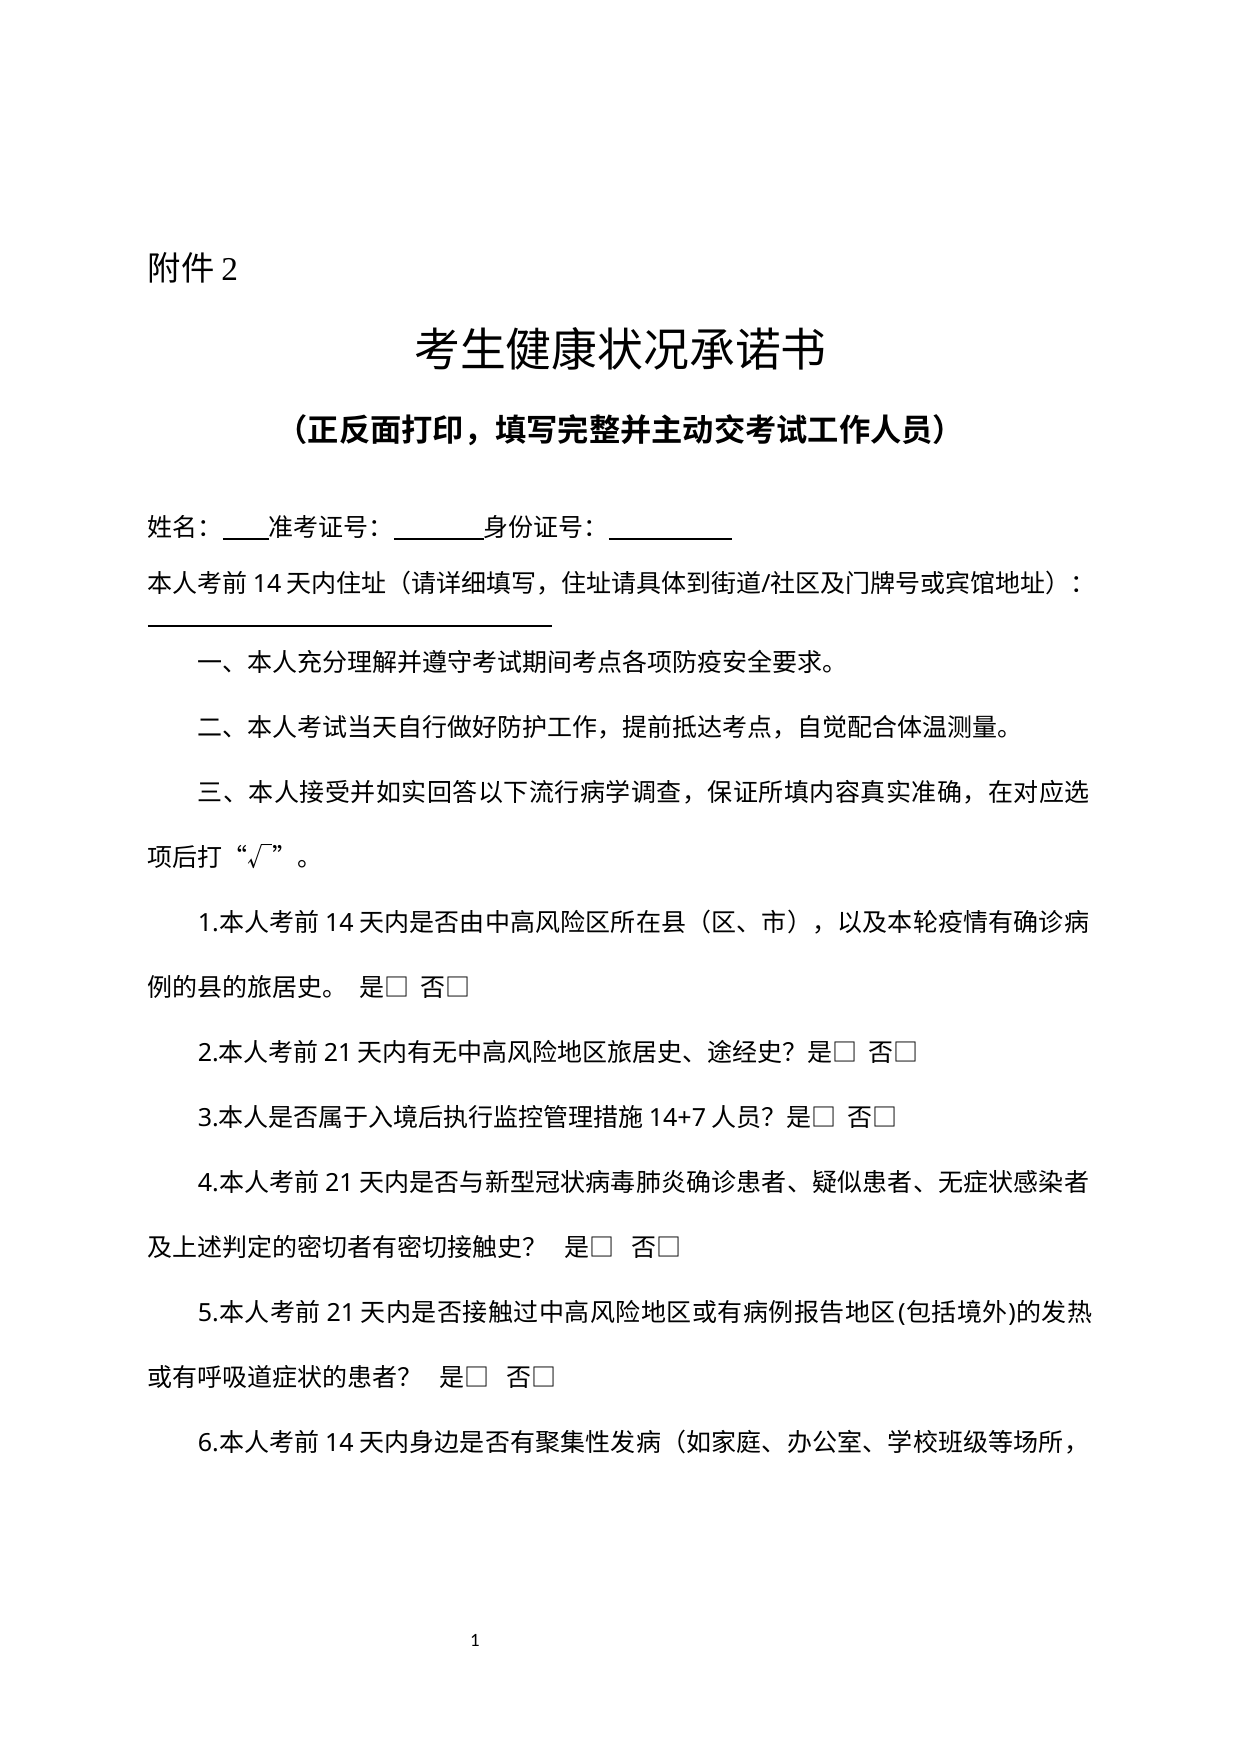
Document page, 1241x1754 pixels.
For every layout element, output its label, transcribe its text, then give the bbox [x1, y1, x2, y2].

text 二、本人考试当天自行做好防护工作，提前抵达考点，自觉配合体温测量。 [148, 693, 1093, 758]
text 5.本人考前21天内是否接触过中高风险地区或有病例报告地区(包括境外)的发热或有呼吸道症状的患者？ 是□ 否□ [148, 1278, 1093, 1408]
text 3.本人是否属于入境后执行监控管理措施14+7人员？是□ 否□ [148, 1083, 1093, 1148]
text 4.本人考前21天内是否与新型冠状病毒肺炎确诊患者、疑似患者、无症状感染者及上述判定的密切者有密切接触史？ 是□ 否□ [148, 1148, 1093, 1278]
text 姓名： 准考证号： 身份证号： [148, 493, 1093, 558]
text 一、本人充分理解并遵守考试期间考点各项防疫安全要求。 [148, 628, 1093, 693]
text 2.本人考前21天内有无中高风险地区旅居史、途经史？是□ 否□ [148, 1018, 1093, 1083]
text 本人考前14天内住址（请详细填写，住址请具体到街道/社区及门牌号或宾馆地址）： [148, 558, 1093, 602]
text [148, 1408, 1093, 1473]
text 三、本人接受并如实回答以下流行病学调查，保证所填内容真实准确，在对应选项后打“√”。 [148, 758, 1093, 888]
text （正反面打印，填写完整并主动交考试工作人员） [148, 395, 1093, 460]
text 1.本人考前14天内是否由中高风险区所在县（区、市），以及本轮疫情有确诊病例的县的旅居史。 是□ 否□ [148, 888, 1093, 1018]
text 附件2 [148, 233, 1093, 298]
text 考生健康状况承诺书 [148, 298, 1093, 395]
